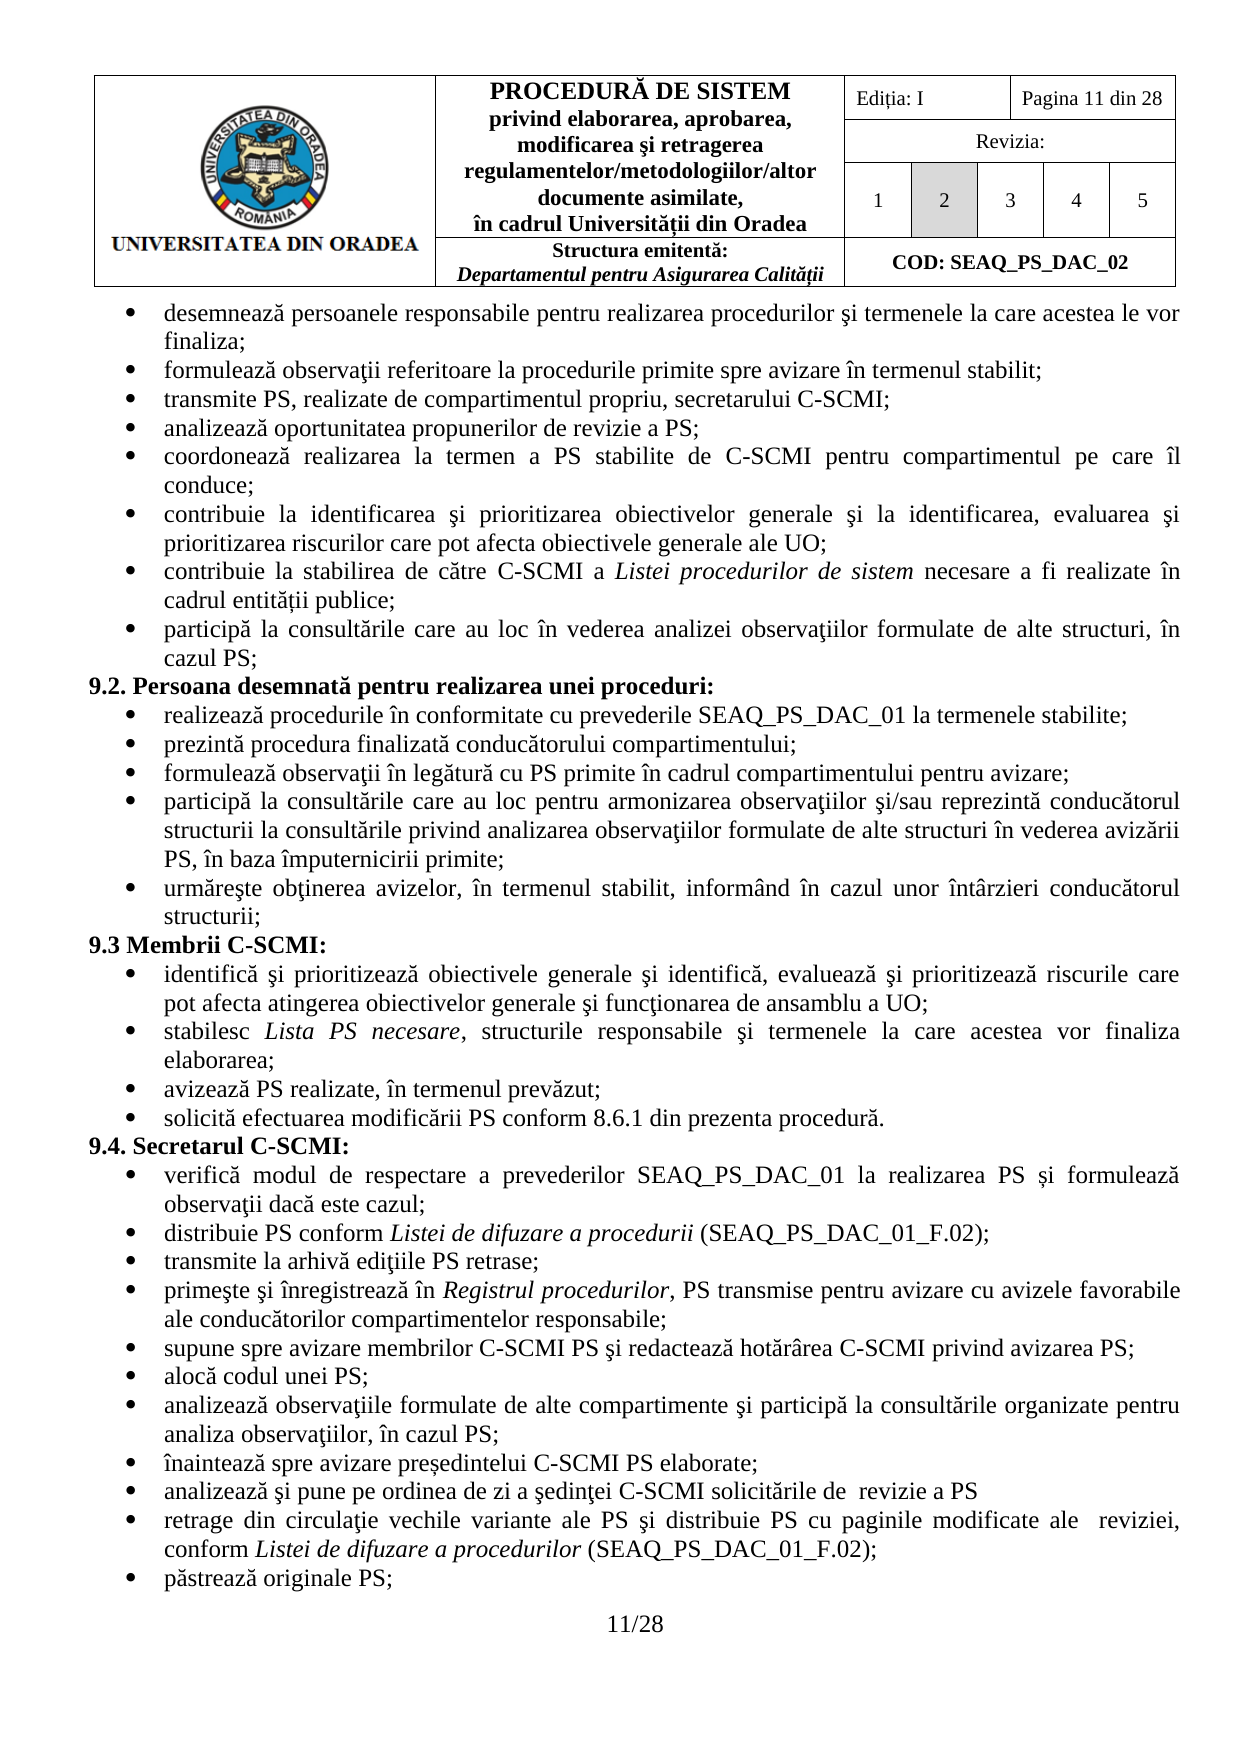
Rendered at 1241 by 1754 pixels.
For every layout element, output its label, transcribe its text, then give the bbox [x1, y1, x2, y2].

list înaintează spre avizare președintelui C-SCMI PS elaborate; [126, 1448, 1181, 1476]
list participă la consultările care au loc pentru armonizarea observaţiilor şi/sau reprezintă conducătorul structurii la consultările privind analizarea observaţiilor formulate de alte structuri în vederea avizării PS, în baza împuternicirii primite; [126, 786, 1181, 873]
text 9.2. Persoana desemnată pentru realizarea unei proceduri: [89, 671, 1181, 700]
list transmite PS, realizate de compartimentul propriu, secretarului C-SCMI; [126, 384, 1181, 413]
list retrage din circulaţie vechile variante ale PS şi distribuie PS cu paginile modificate ale reviziei, conform Listei de difuzare a procedurilor (SEAQ_PS_DAC_01_F.02); [126, 1505, 1181, 1563]
list desemnează persoanele responsabile pentru realizarea procedurilor şi termenele la care acestea le vor finaliza; [126, 298, 1181, 355]
list stabilesc Lista PS necesare, structurile responsabile şi termenele la care acestea vor finaliza elaborarea; [126, 1016, 1181, 1074]
list analizează oportunitatea propunerilor de revizie a PS; [126, 413, 1181, 441]
list avizează PS realizate, în termenul prevăzut; [126, 1074, 1181, 1103]
list transmite la arhivă ediţiile PS retrase; [126, 1246, 1181, 1275]
list primeşte şi înregistrează în Registrul procedurilor, PS transmise pentru avizare cu avizele favorabile ale conducătorilor compartimentelor responsabile; [126, 1275, 1181, 1333]
list contribuie la identificarea şi prioritizarea obiectivelor generale şi la identificarea, evaluarea şi prioritizarea riscurilor care pot afecta obiectivele generale ale UO; [126, 499, 1181, 556]
list urmăreşte obţinerea avizelor, în termenul stabilit, informând în cazul unor întârzieri conducătorul structurii; [126, 873, 1181, 930]
picture [107, 101, 423, 256]
list realizează procedurile în conformitate cu prevederile SEAQ_PS_DAC_01 la termenele stabilite; [126, 700, 1181, 729]
list formulează observaţii în legătură cu PS primite în cadrul compartimentului pentru avizare; [126, 758, 1181, 786]
list verifică modul de respectare a prevederilor SEAQ_PS_DAC_01 la realizarea PS și formulează observaţii dacă este cazul; [126, 1160, 1181, 1218]
list identifică şi prioritizează obiectivele generale şi identifică, evaluează şi prioritizează riscurile care pot afecta atingerea obiectivelor generale şi funcţionarea de ansamblu a UO; [126, 959, 1181, 1016]
list formulează observaţii referitoare la procedurile primite spre avizare în termenul stabilit; [126, 355, 1181, 384]
list coordonează realizarea la termen a PS stabilite de C-SCMI pentru compartimentul pe care îl conduce; [126, 441, 1181, 499]
list alocă codul unei PS; [126, 1361, 1181, 1390]
text 9.3 Membrii C-SCMI: [89, 930, 1181, 959]
list distribuie PS conform Listei de difuzare a procedurii (SEAQ_PS_DAC_01_F.02); [974, 1218, 1181, 1246]
list participă la consultările care au loc în vederea analizei observaţiilor formulate de alte structuri, în cazul PS; [126, 614, 1181, 671]
list prezintă procedura finalizată conducătorului compartimentului; [126, 729, 1181, 758]
text 9.4. Secretarul C-SCMI: [89, 1131, 1181, 1160]
list analizează şi pune pe ordinea de zi a şedinţei C-SCMI solicitările de revizie a PS [126, 1476, 1181, 1505]
list distribuie PS conform Listei de difuzare a procedurii (SEAQ_PS_DAC_01_F.02); [126, 1218, 708, 1246]
list supune spre avizare membrilor C-SCMI PS şi redactează hotărârea C-SCMI privind avizarea PS; [126, 1333, 1181, 1361]
list solicită efectuarea modificării PS conform 8.6.1 din prezenta procedură. [126, 1103, 1181, 1131]
list analizează observaţiile formulate de alte compartimente şi participă la consultările organizate pentru analiza observaţiilor, în cazul PS; [126, 1390, 1181, 1448]
list contribuie la stabilirea de către C-SCMI a Listei procedurilor de sistem necesare a fi realizate în cadrul entității publice; [126, 556, 1181, 614]
list păstrează originale PS; [126, 1563, 1181, 1591]
